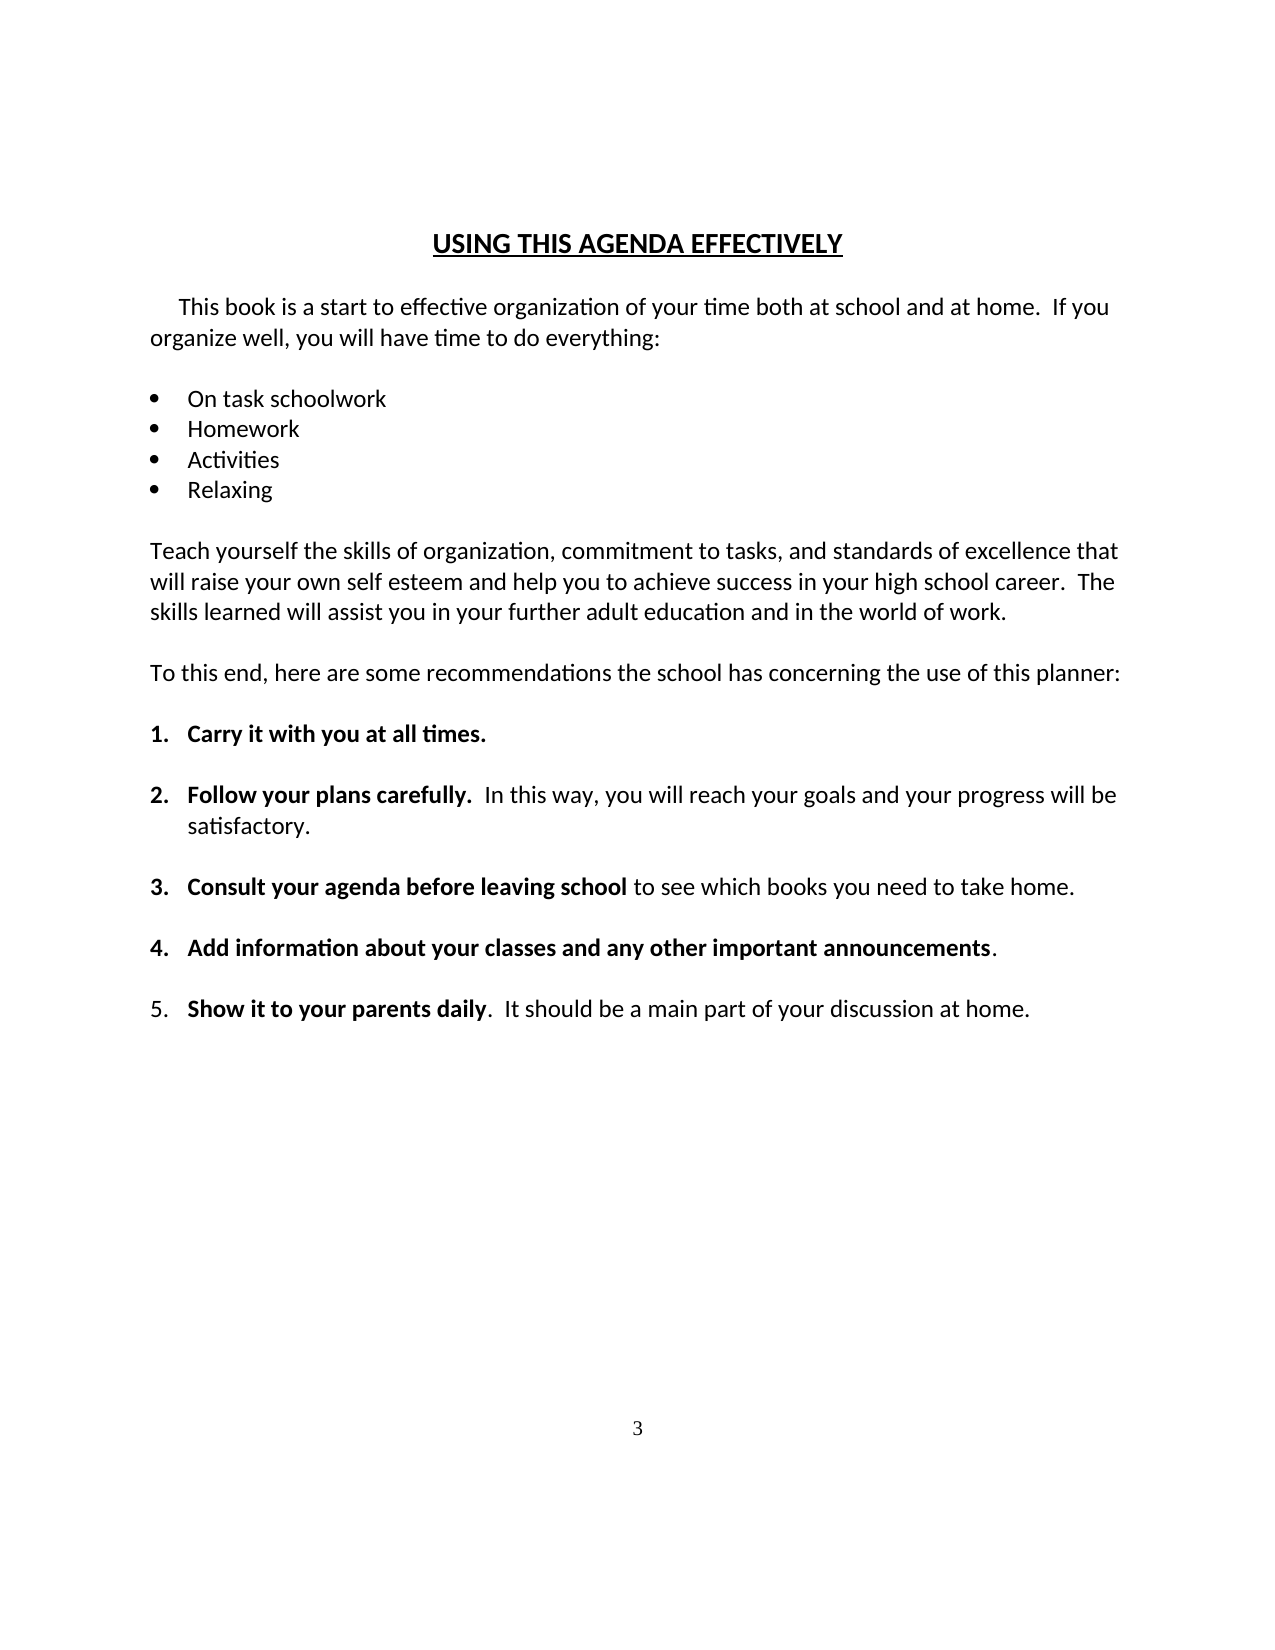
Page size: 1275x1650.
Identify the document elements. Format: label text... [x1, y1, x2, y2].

subtitle USING THIS AGENDA EFFECTIVELY [150, 225, 1125, 261]
list Carry it with you at all times. [150, 718, 1125, 749]
list Add information about your classes and any other important announcements. [150, 932, 1125, 963]
text 3. Consult your agenda before leaving school to see which books you need to take home. [150, 871, 1125, 902]
list On task schoolwork [150, 383, 1125, 413]
text 2. Follow your plans carefully. In this way, you will reach your goals and your progress will be satisfactory. [150, 779, 1125, 841]
list Show it to your parents daily. It should be a main part of your discussion at home. [150, 993, 1125, 1024]
list Activities [150, 444, 1125, 474]
list Homework [150, 413, 1125, 444]
list Relaxing [150, 474, 1125, 505]
text This book is a start to effective organization of your time both at school and at home. If you organize well, you will have time to do everything: [150, 291, 1125, 352]
text Teach yourself the skills of organization, commitment to tasks, and standards of excellence that will raise your own self esteem and help you to achieve success in your high school career. The skills learned will assist you in your further adult education and in the world of work. [150, 535, 1125, 627]
text To this end, here are some recommendations the school has concerning the use of this planner: [150, 657, 1125, 688]
